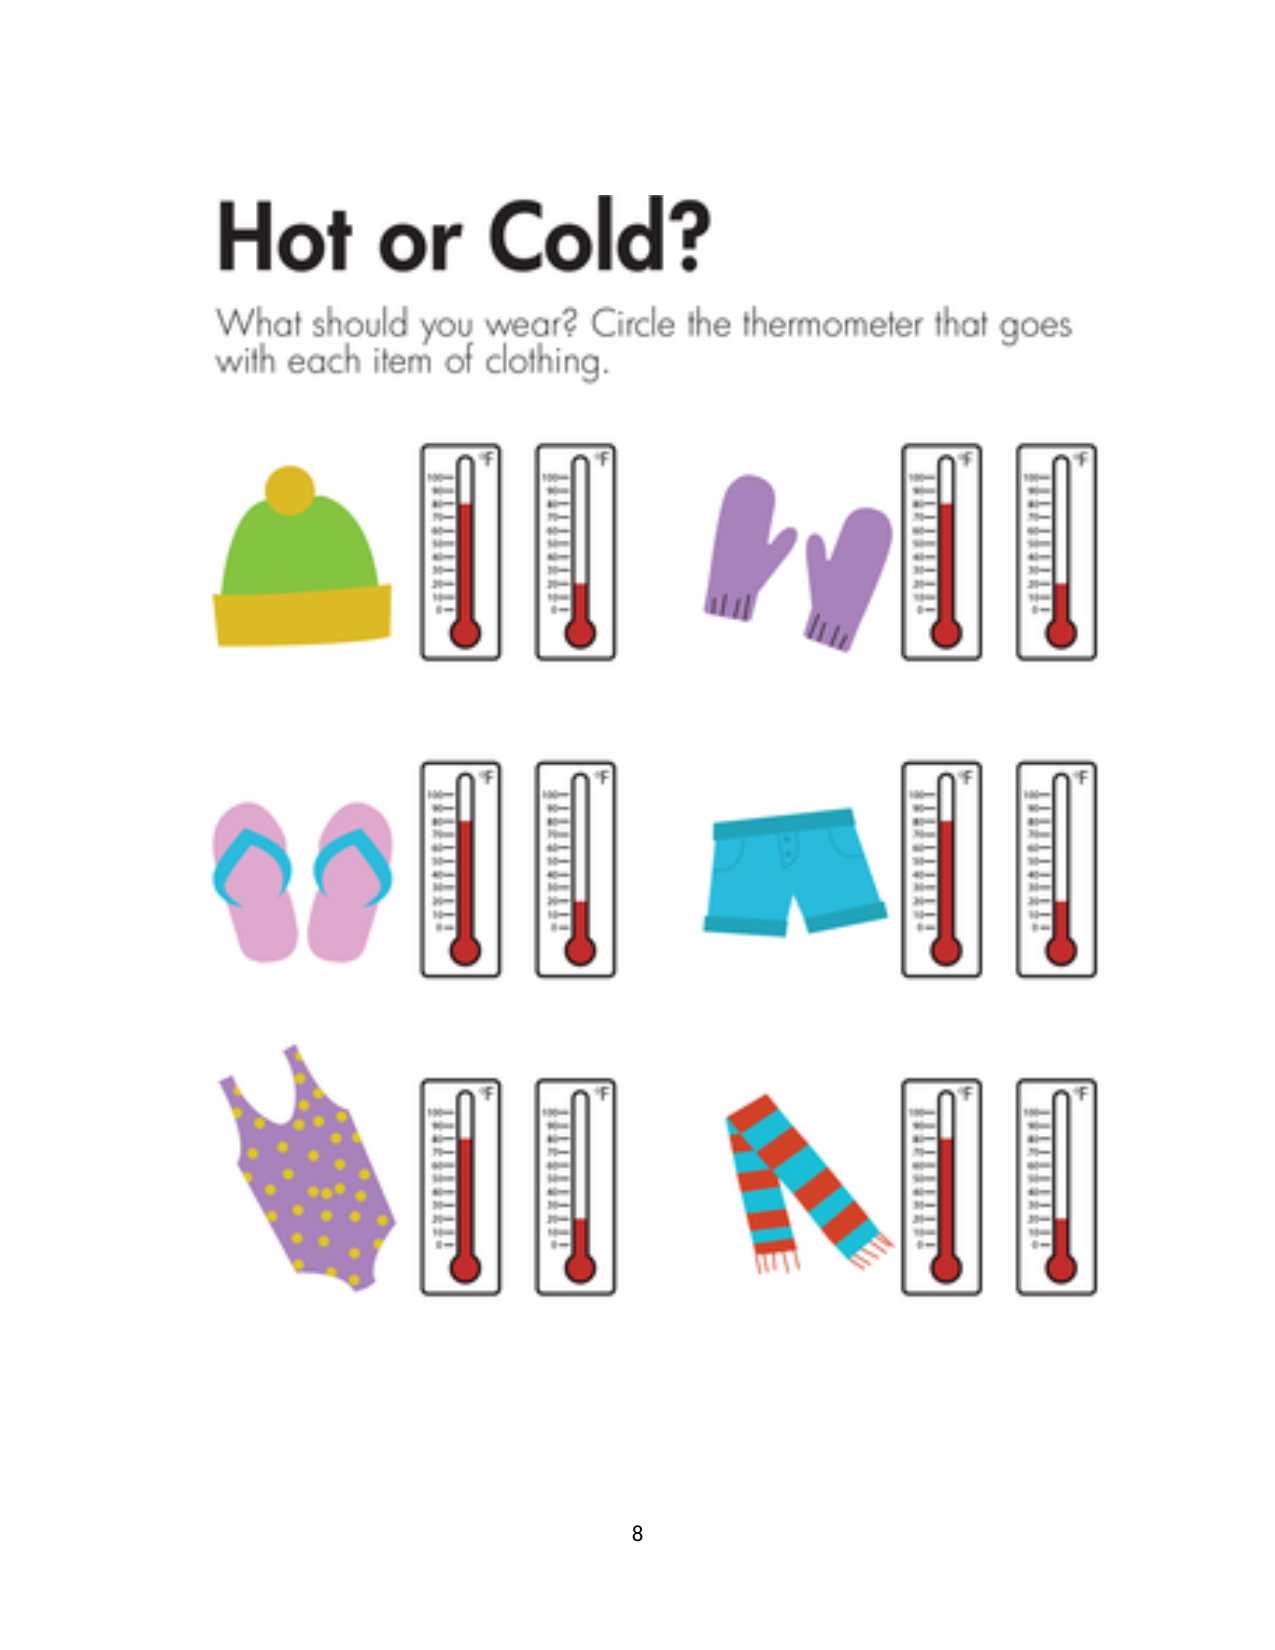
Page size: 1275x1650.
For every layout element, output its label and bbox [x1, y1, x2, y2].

picture [171, 195, 1125, 1329]
